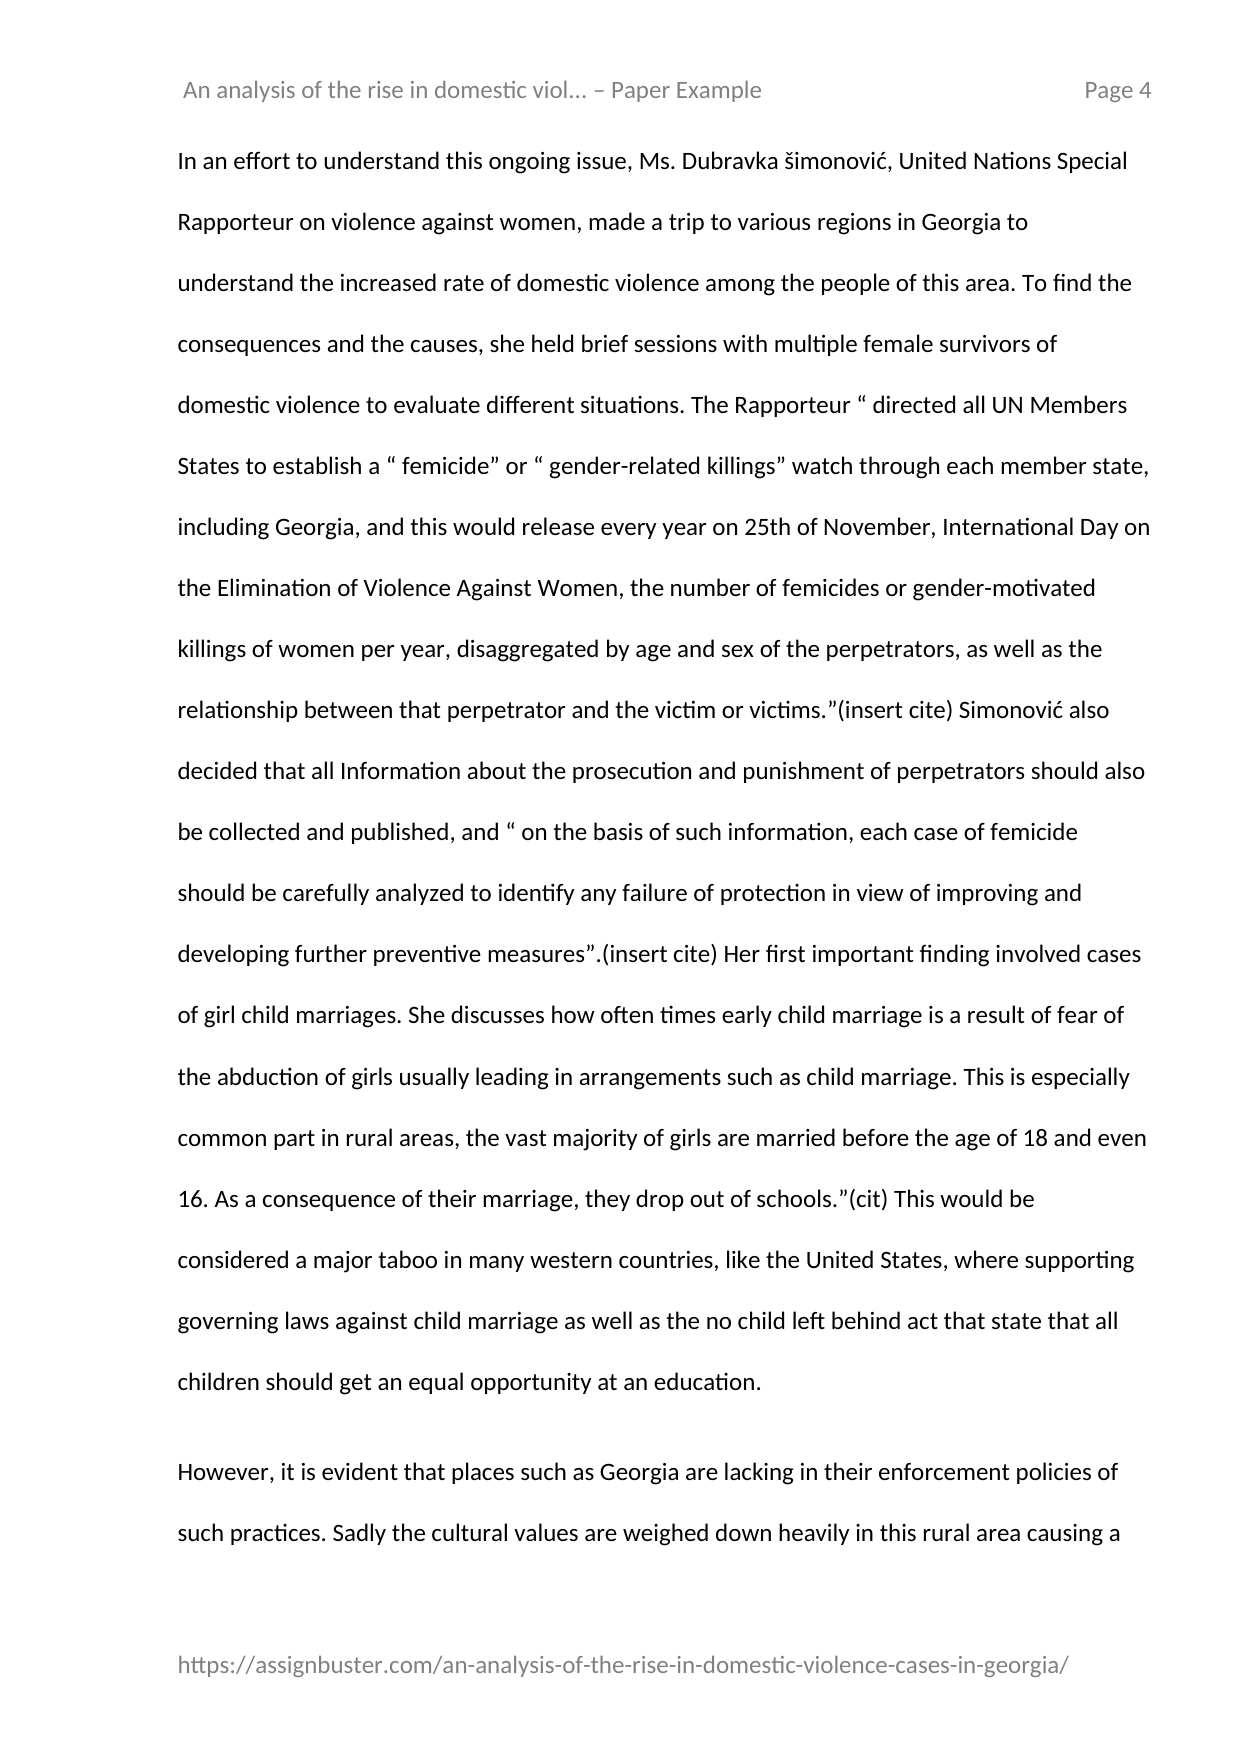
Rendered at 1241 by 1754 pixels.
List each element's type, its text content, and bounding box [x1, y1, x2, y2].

text In an effort to understand this ongoing issue, Ms. Dubravka šimonović, United Nations Special Rapporteur on violence against women, made a trip to various regions in Georgia to understand the increased rate of domestic violence among the people of this area. To find the consequences and the causes, she held brief sessions with multiple female survivors of domestic violence to evaluate different situations. The Rapporteur “ directed all UN Members States to establish a “ femicide” or “ gender-related killings” watch through each member state, including Georgia, and this would release every year on 25th of November, International Day on the Elimination of Violence Against Women, the number of femicides or gender-motivated killings of women per year, disaggregated by age and sex of the perpetrators, as well as the relationship between that perpetrator and the victim or victims.”(insert cite) Simonović also decided that all Information about the prosecution and punishment of perpetrators should also be collected and published, and “ on the basis of such information, each case of femicide should be carefully analyzed to identify any failure of protection in view of improving and developing further preventive measures”.(insert cite) Her first important finding involved cases of girl child marriages. She discusses how often times early child marriage is a result of fear of the abduction of girls usually leading in arrangements such as child marriage. This is especially common part in rural areas, the vast majority of girls are married before the age of 18 and even 16. As a consequence of their marriage, they drop out of schools.”(cit) This would be considered a major taboo in many western countries, like the United States, where supporting governing laws against child marriage as well as the no child left behind act that state that all children should get an equal opportunity at an education. [177, 145, 1152, 1396]
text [177, 1456, 1152, 1548]
